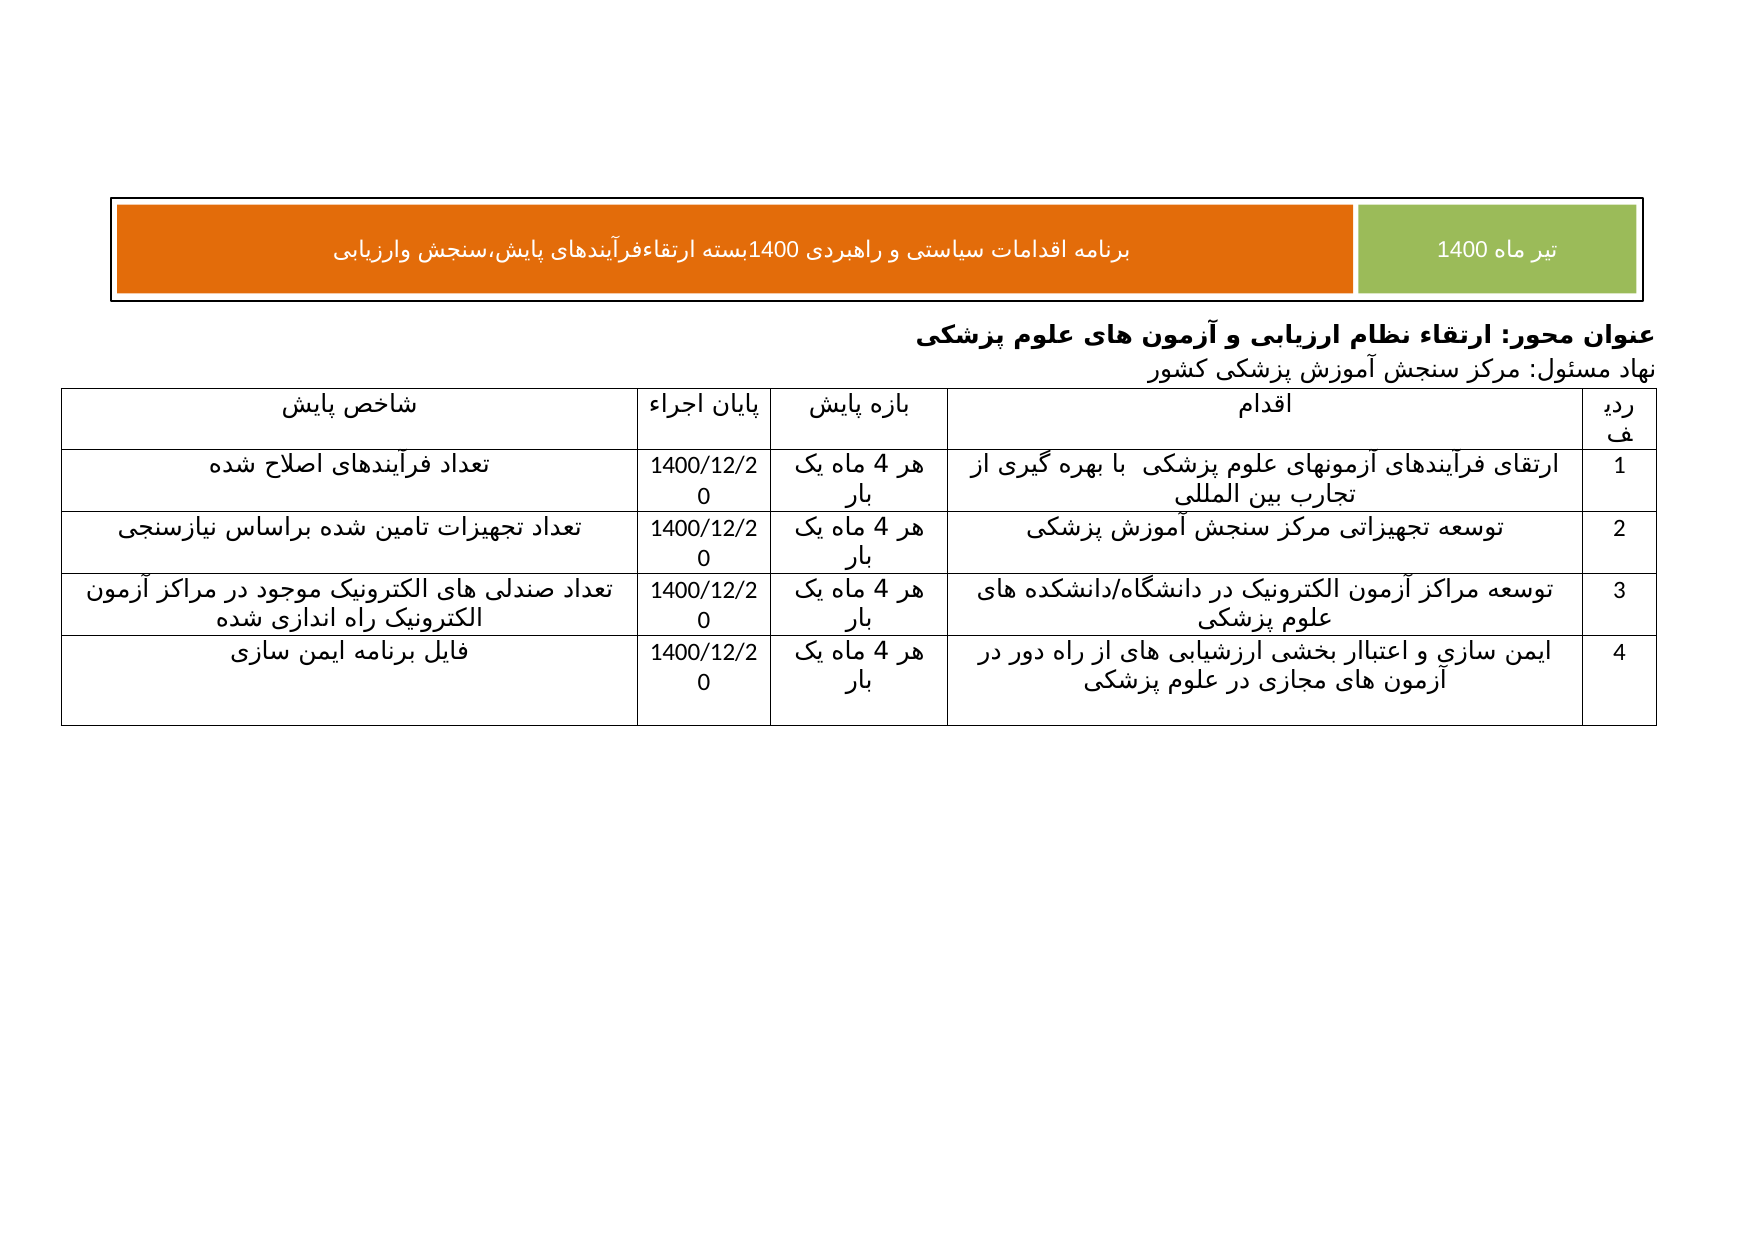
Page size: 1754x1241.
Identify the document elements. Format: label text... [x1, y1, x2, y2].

table_cell 1400/12/20 [638, 450, 770, 511]
table_cell هر 4 ماه یک بار [771, 574, 947, 635]
table_cell 1400/12/20 [638, 512, 770, 573]
table_cell هر 4 ماه یک بار [771, 512, 947, 573]
table_cell 1400/12/20 [638, 574, 770, 635]
table_cell فایل برنامه ایمن سازی [62, 636, 637, 725]
table_cell 1 [1583, 450, 1656, 511]
table_header بازه پایش [771, 389, 947, 448]
table_cell تعداد صندلی های الکترونیک موجود در مراکز آزمون الکترونیک راه اندازی شده [62, 574, 637, 635]
text نهاد مسئول: مرکز سنجش آموزش پزشکی کشور [150, 354, 1656, 383]
text عنوان محور: ارتقاء نظام ارزیابی و آزمون های علوم پزشکی [150, 321, 1656, 350]
table_header ردیف [1583, 389, 1656, 448]
table_header اقدام [948, 389, 1582, 448]
table_cell ایمن سازی و اعتباار بخشی ارزشیابی های از راه دور در آزمون های مجازی در علوم پزشکی [948, 636, 1582, 725]
table_header پایان اجراء [638, 389, 770, 448]
table_cell تعداد فرآیندهای اصلاح شده [62, 450, 637, 511]
table_cell هر 4 ماه یک بار [771, 450, 947, 511]
table_cell توسعه مراکز آزمون الکترونیک در دانشگاه/دانشکده های علوم پزشکی [948, 574, 1582, 635]
table_cell هر 4 ماه یک بار [771, 636, 947, 725]
table_cell 1400/12/20 [638, 636, 770, 725]
table_cell توسعه تجهیزاتی مرکز سنجش آموزش پزشکی [948, 512, 1582, 573]
table_cell 4 [1583, 636, 1656, 725]
table_cell 3 [1583, 574, 1656, 635]
table_header شاخص پایش [62, 389, 637, 448]
table_cell ارتقای فرآیندهای آزمونهای علوم پزشکی با بهره گیری از تجارب بین المللی [948, 450, 1582, 511]
table_cell 2 [1583, 512, 1656, 573]
table_cell تعداد تجهیزات تامین شده براساس نیازسنجی [62, 512, 637, 573]
